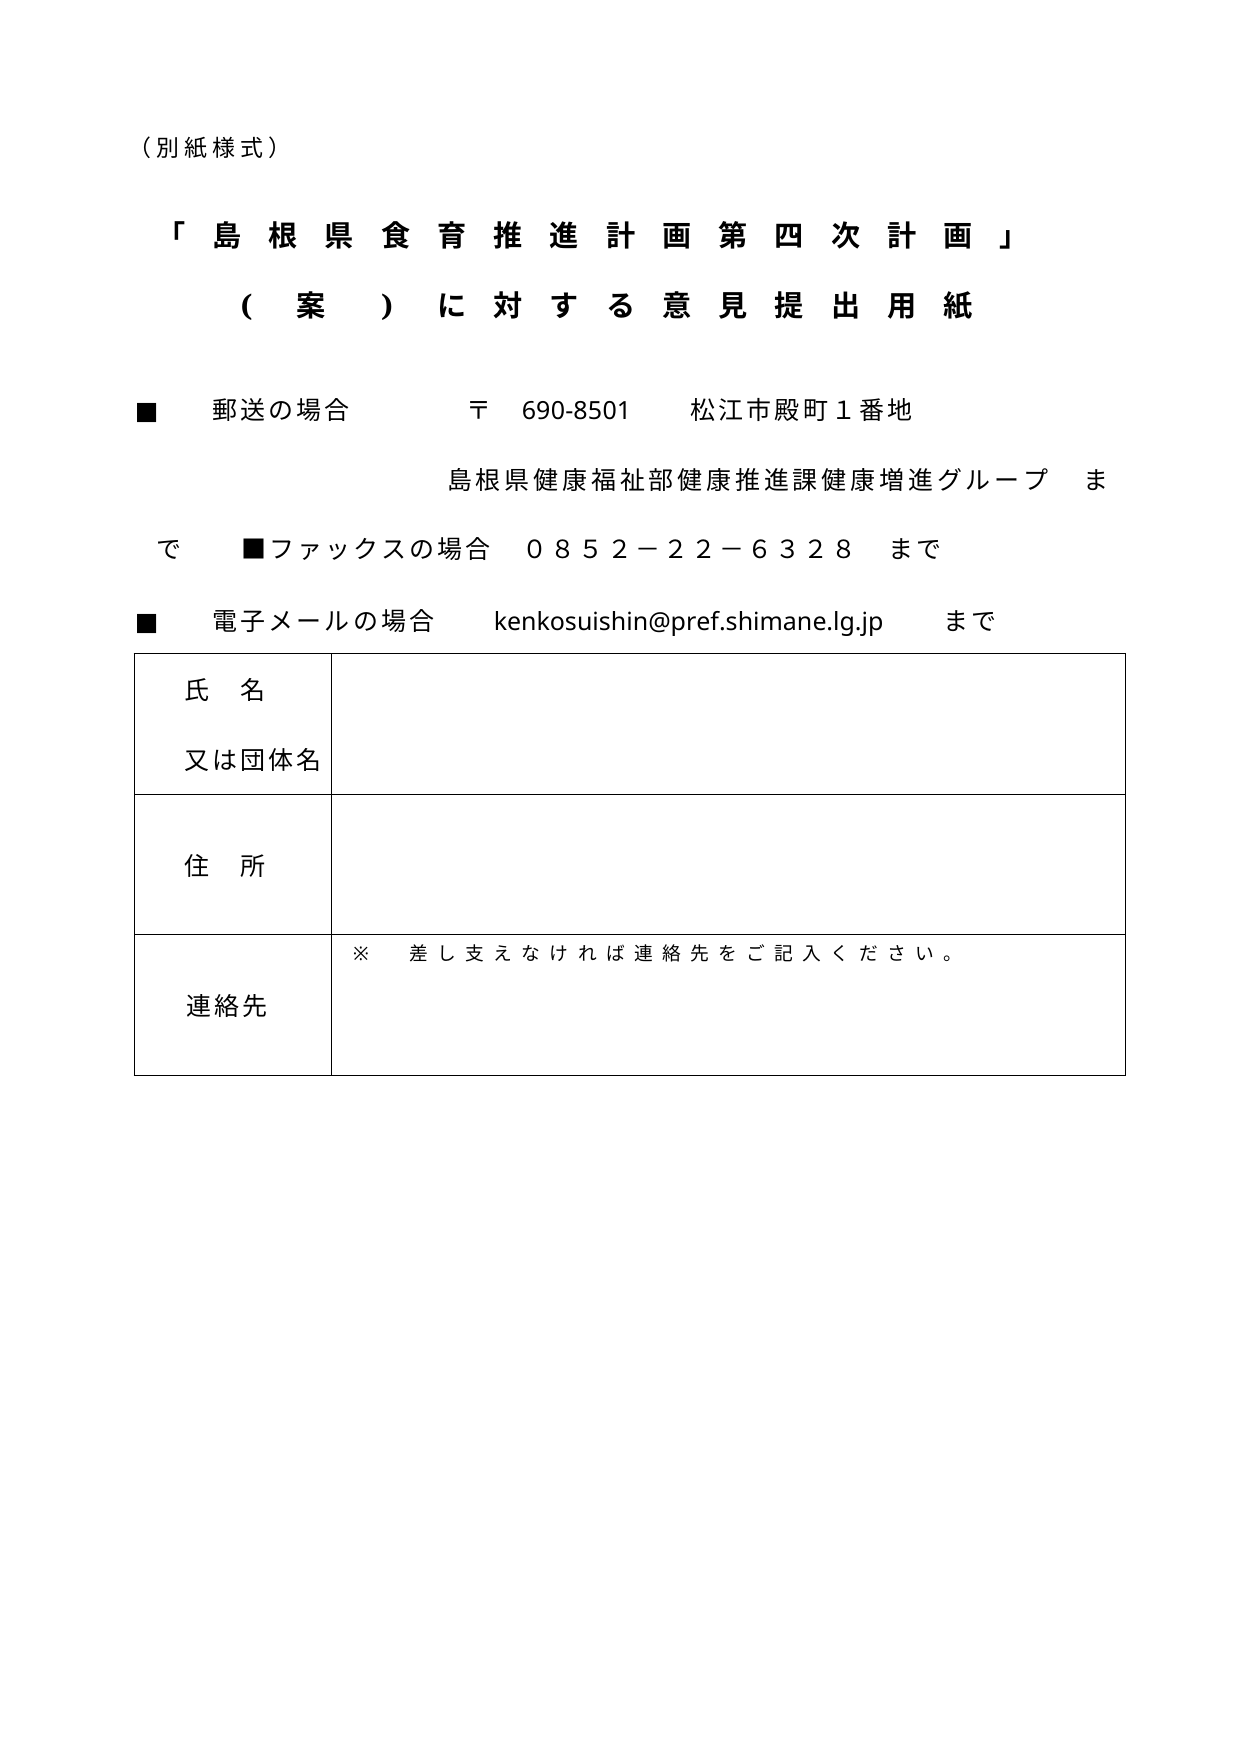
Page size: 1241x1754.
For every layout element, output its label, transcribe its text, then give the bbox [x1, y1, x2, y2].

table_header [332, 654, 1125, 793]
table_cell [332, 795, 1125, 934]
table_cell 住 所 [135, 795, 331, 934]
table_cell 連絡先 [135, 935, 331, 1075]
text 「島根県食育推進計画第四次計画」(案)に対する意見提出用紙 [128, 199, 1112, 339]
text 島根県健康福祉部健康推進課健康増進グループ まで ■ファックスの場合 ０８５２－２２－６３２８ まで [128, 443, 1112, 583]
text （別紙様式） [128, 129, 1112, 164]
text ■郵送の場合 〒690-8501 松江市殿町１番地 [128, 374, 1112, 443]
text ■電子メールの場合 kenkosuishin@pref.shimane.lg.jp まで [128, 583, 1112, 653]
table_cell ※差し支えなければ連絡先をご記入ください。 [332, 935, 1125, 1075]
table_header 氏 名 又は団体名 [135, 654, 331, 793]
